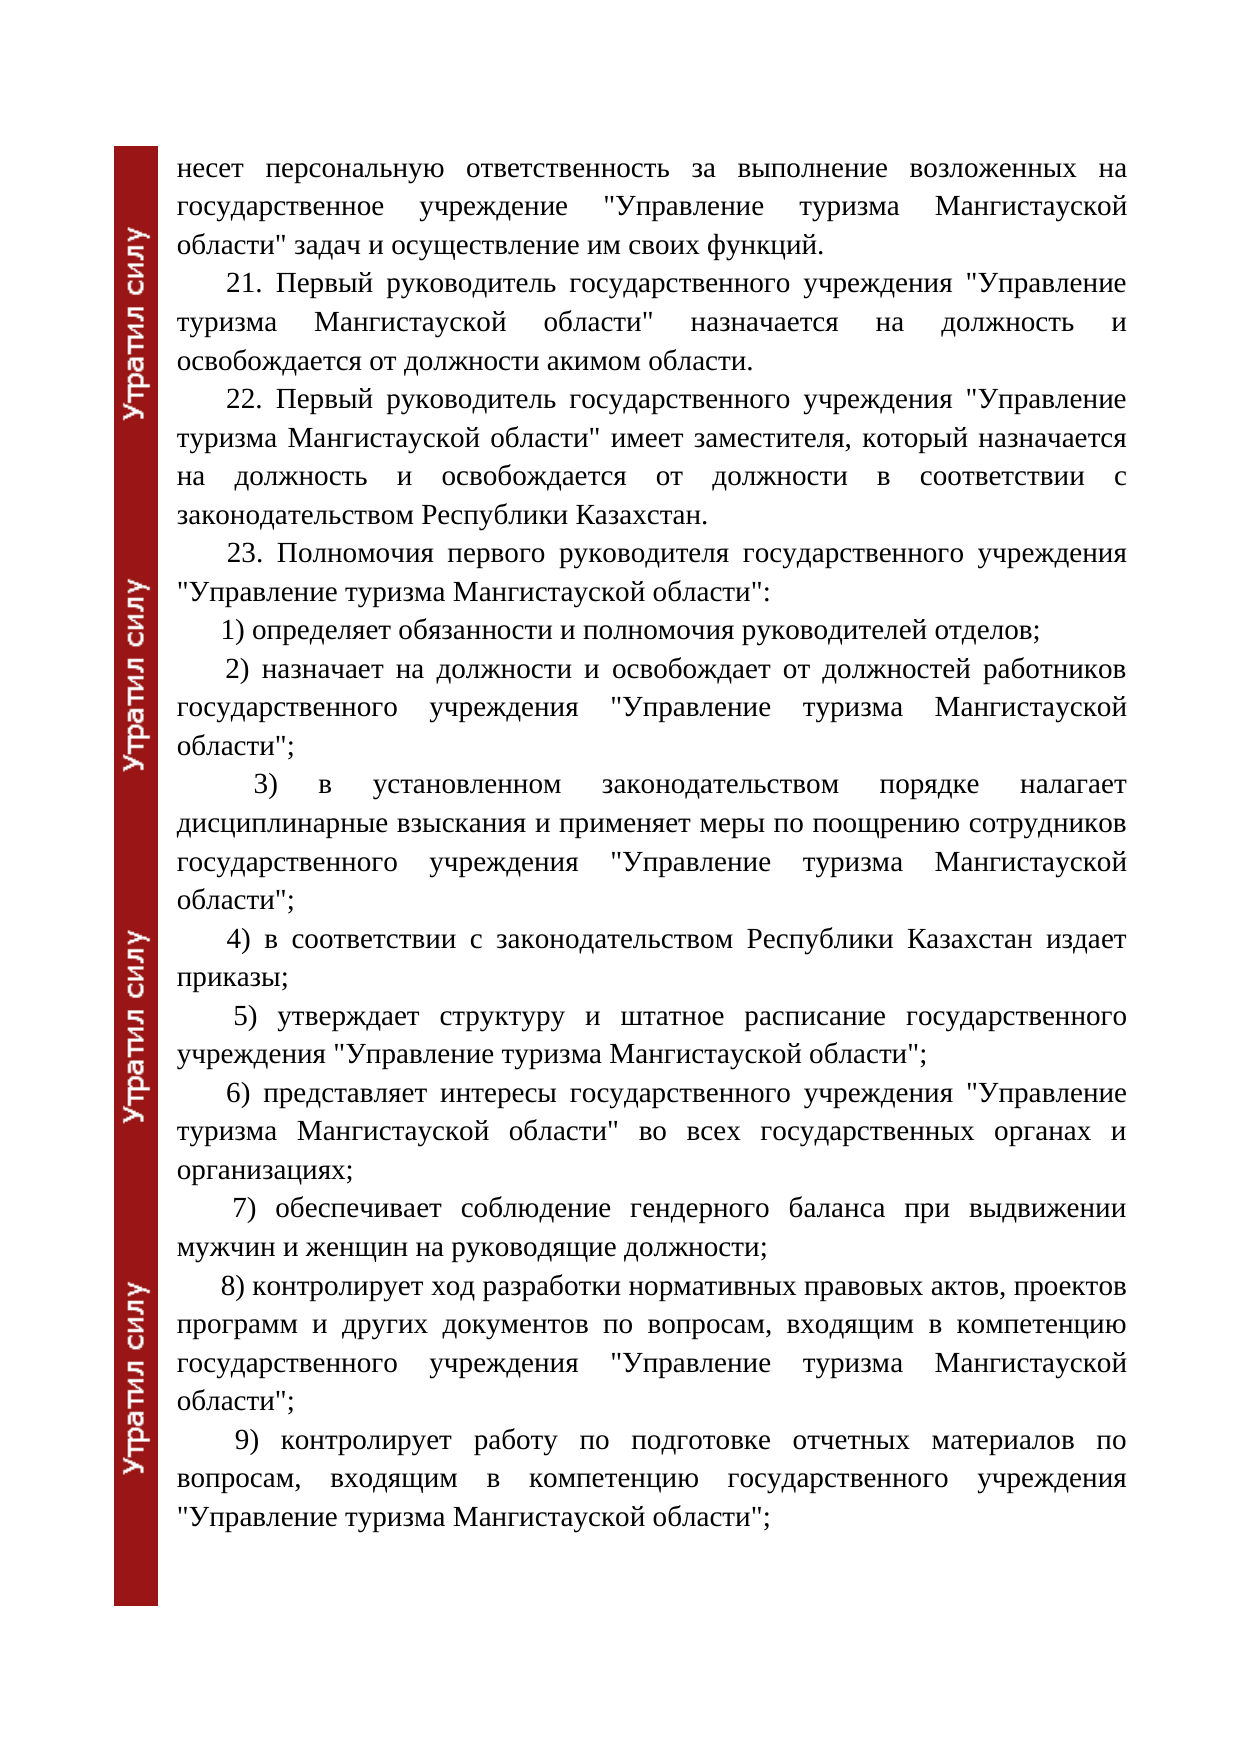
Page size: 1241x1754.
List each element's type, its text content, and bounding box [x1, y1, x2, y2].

text 2) назначает на должности и освобождает от должностей работников государственного учреждения "Управление туризма Мангистауской области"; [112, 651, 1128, 762]
text 8) контролирует ход разработки нормативных правовых актов, проектов программ и других документов по вопросам, входящим в компетенцию государственного учреждения "Управление туризма Мангистауской области"; [112, 1268, 1128, 1417]
text 22. Первый руководитель государственного учреждения "Управление туризма Мангистауской области" имеет заместителя, который назначается на должность и освобождается от должности в соответствии с законодательством Республики Казахстан. [112, 381, 1128, 530]
text 6) представляет интересы государственного учреждения "Управление туризма Мангистауской области" во всех государственных органах и организациях; [112, 1075, 1128, 1186]
picture [114, 1186, 158, 1191]
text 3) в установленном законодательством порядке налагает дисциплинарные взыскания и применяет меры по поощрению сотрудников государственного учреждения "Управление туризма Мангистауской области"; [112, 767, 1128, 916]
picture [114, 1417, 158, 1422]
picture [114, 1070, 158, 1075]
picture [114, 1263, 158, 1268]
picture [114, 1532, 158, 1606]
text 23. Полномочия первого руководителя государственного учреждения "Управление туризма Мангистауской области": [112, 535, 1128, 607]
text 7) обеспечивает соблюдение гендерного баланса при выдвижении мужчин и женщин на руководящие должности; [112, 1191, 1128, 1263]
picture [114, 916, 158, 921]
picture [114, 607, 158, 612]
picture [114, 376, 158, 381]
picture [114, 762, 158, 767]
picture [114, 646, 158, 651]
text 5) утверждает структуру и штатное расписание государственного учреждения "Управление туризма Мангистауской области"; [112, 998, 1128, 1070]
text 21. Первый руководитель государственного учреждения "Управление туризма Мангистауской области" назначается на должность и освобождается от должности акимом области. [112, 266, 1128, 376]
picture [114, 993, 158, 998]
picture [114, 261, 158, 266]
picture [114, 530, 158, 535]
text 4) в соответствии с законодательством Республики Казахстан издает приказы; [112, 921, 1128, 993]
text 9) контролирует работу по подготовке отчетных материалов по вопросам, входящим в компетенцию государственного учреждения "Управление туризма Мангистауской области"; [112, 1422, 1128, 1532]
picture [114, 146, 158, 150]
text 1) определяет обязанности и полномочия руководителей отделов; [112, 612, 1128, 646]
